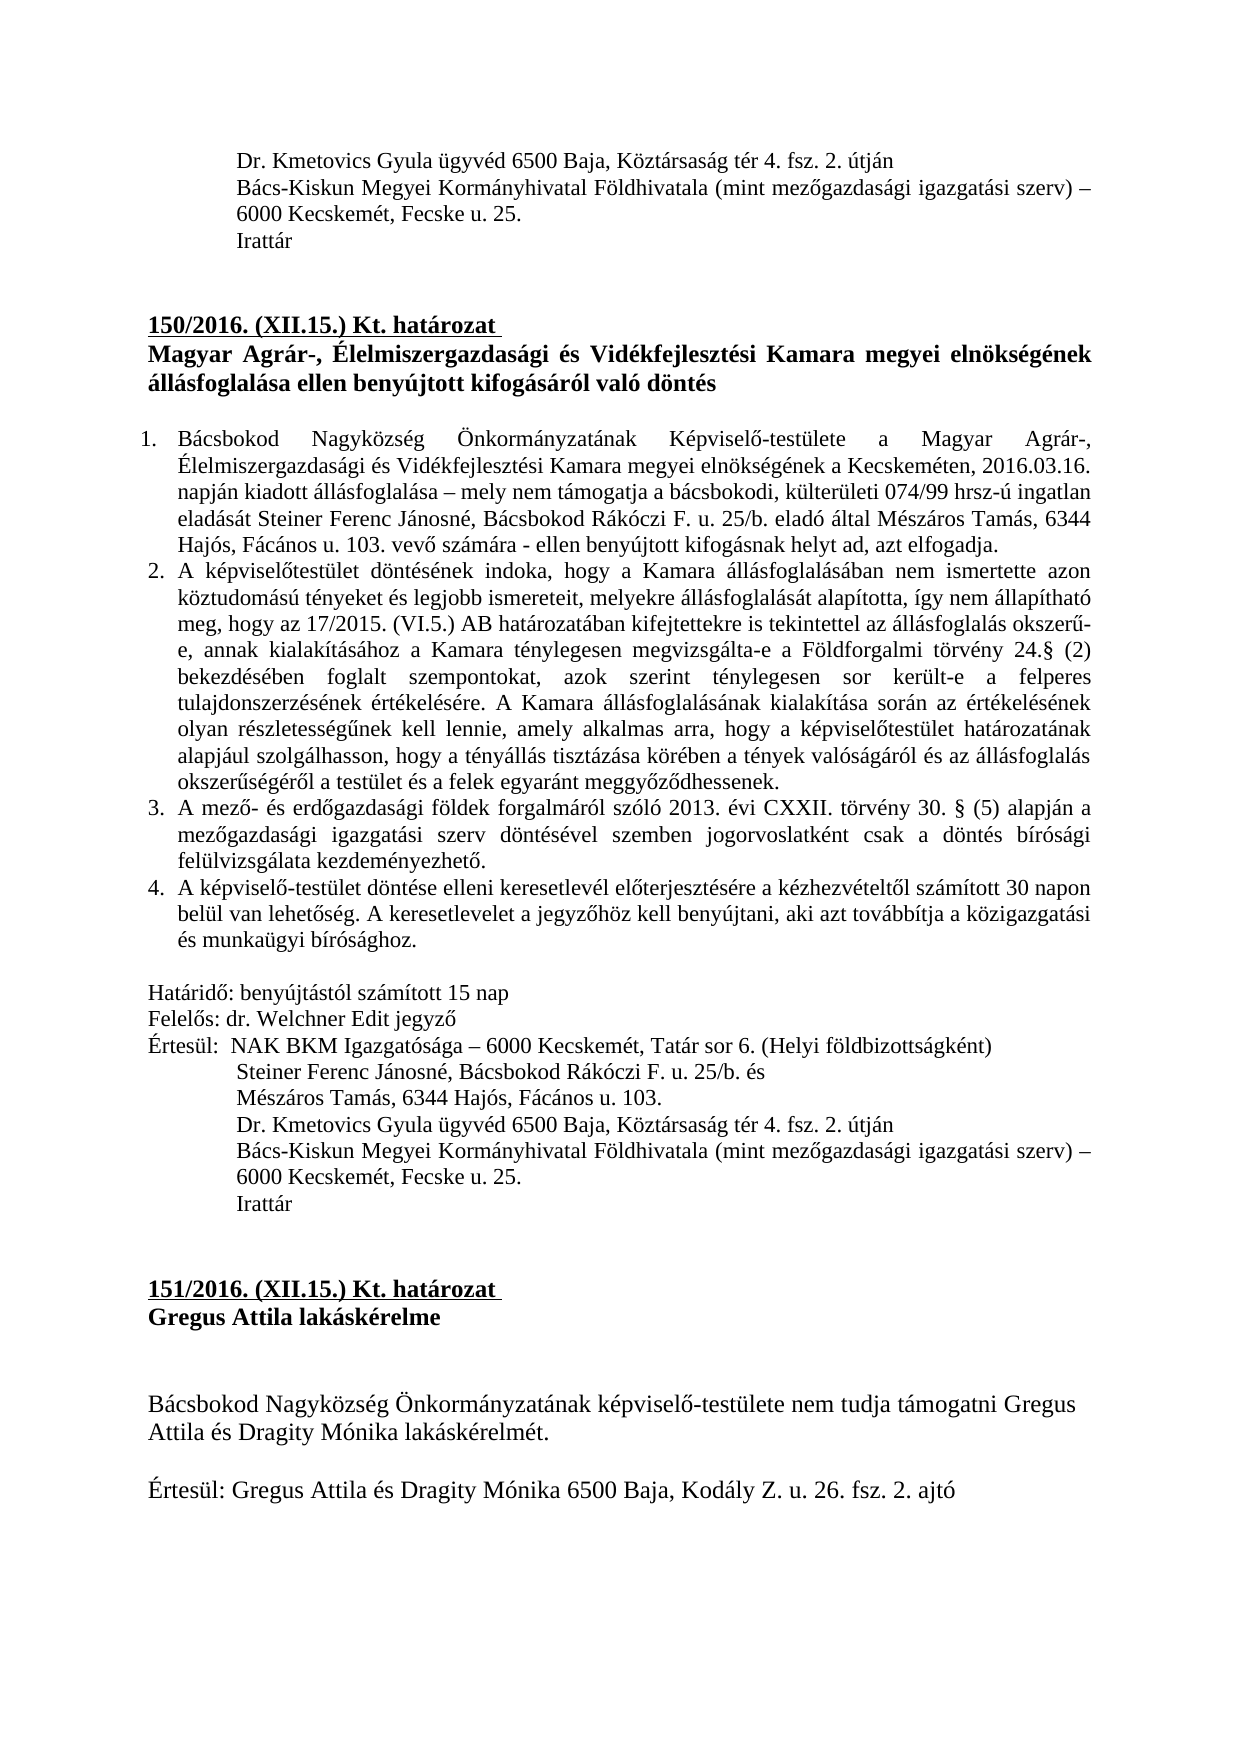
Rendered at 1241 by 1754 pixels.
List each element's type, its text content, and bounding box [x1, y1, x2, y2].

text 151/2016. (XII.15.) Kt. határozat [148, 1274, 1093, 1302]
text Bács-Kiskun Megyei Kormányhivatal Földhivatala (mint mezőgazdasági igazgatási szerv) – 6000 Kecskemét, Fecske u. 25. [236, 174, 1093, 227]
text Magyar Agrár-, Élelmiszergazdasági és Vidékfejlesztési Kamara megyei elnökségének állásfoglalása ellen benyújtott kifogásáról való döntés [148, 339, 1093, 397]
text Értesül: NAK BKM Igazgatósága – 6000 Kecskemét, Tatár sor 6. (Helyi földbizottságként) [148, 1032, 1093, 1058]
text Bács-Kiskun Megyei Kormányhivatal Földhivatala (mint mezőgazdasági igazgatási szerv) – 6000 Kecskemét, Fecske u. 25. [236, 1137, 1093, 1190]
text Határidő: benyújtástól számított 15 nap [148, 979, 1093, 1005]
text Bácsbokod Nagyközség Önkormányzatának képviselő-testülete nem tudja támogatni Gregus Attila és Dragity Mónika lakáskérelmét. [148, 1389, 1077, 1446]
text Mészáros Tamás, 6344 Hajós, Fácános u. 103. [236, 1084, 1093, 1111]
text Steiner Ferenc Jánosné, Bácsbokod Rákóczi F. u. 25/b. és [236, 1058, 1093, 1084]
text Értesül: Gregus Attila és Dragity Mónika 6500 Baja, Kodály Z. u. 26. fsz. 2. ajtó [148, 1475, 1077, 1504]
text 150/2016. (XII.15.) Kt. határozat [148, 311, 1093, 339]
list A mező- és erdőgazdasági földek forgalmáról szóló 2013. évi CXXII. törvény 30. § (5) alapján a mezőgazdasági igazgatási szerv döntésével szemben jogorvoslatként csak a döntés bírósági felülvizsgálata kezdeményezhető. [148, 794, 1093, 873]
list A képviselő-testület döntése elleni keresetlevél előterjesztésére a kézhezvételtől számított 30 napon belül van lehetőség. A keresetlevelet a jegyzőhöz kell benyújtani, aki azt továbbítja a közigazgatási és munkaügyi bírósághoz. [148, 873, 1093, 953]
list A képviselőtestület döntésének indoka, hogy a Kamara állásfoglalásában nem ismertette azon köztudomású tényeket és legjobb ismereteit, melyekre állásfoglalását alapította, így nem állapítható meg, hogy az 17/2015. (VI.5.) AB határozatában kifejtettekre is tekintettel az állásfoglalás okszerű-e, annak kialakításához a Kamara ténylegesen megvizsgálta-e a Földforgalmi törvény 24.§ (2) bekezdésében foglalt szempontokat, azok szerint ténylegesen sor került-e a felperes tulajdonszerzésének értékelésére. A Kamara állásfoglalásának kialakítása során az értékelésének olyan részletességűnek kell lennie, amely alkalmas arra, hogy a képviselőtestület határozatának alapjául szolgálhasson, hogy a tényállás tisztázása körében a tények valóságáról és az állásfoglalás okszerűségéről a testület és a felek egyaránt meggyőződhessenek. [148, 557, 1093, 794]
text Felelős: dr. Welchner Edit jegyző [148, 1005, 1093, 1032]
text Gregus Attila lakáskérelme [148, 1302, 1093, 1331]
text Irattár [236, 227, 1093, 253]
text Dr. Kmetovics Gyula ügyvéd 6500 Baja, Köztársaság tér 4. fsz. 2. útján [236, 148, 1093, 174]
text Dr. Kmetovics Gyula ügyvéd 6500 Baja, Köztársaság tér 4. fsz. 2. útján [236, 1111, 1093, 1137]
text Irattár [236, 1190, 1093, 1216]
list Bácsbokod Nagyközség Önkormányzatának Képviselő-testülete a Magyar Agrár-, Élelmiszergazdasági és Vidékfejlesztési Kamara megyei elnökségének a Kecskeméten, 2016.03.16. napján kiadott állásfoglalása – mely nem támogatja a bácsbokodi, külterületi 074/99 hrsz-ú ingatlan eladását Steiner Ferenc Jánosné, Bácsbokod Rákóczi F. u. 25/b. eladó által Mészáros Tamás, 6344 Hajós, Fácános u. 103. vevő számára - ellen benyújtott kifogásnak helyt ad, azt elfogadja. [140, 426, 1093, 557]
